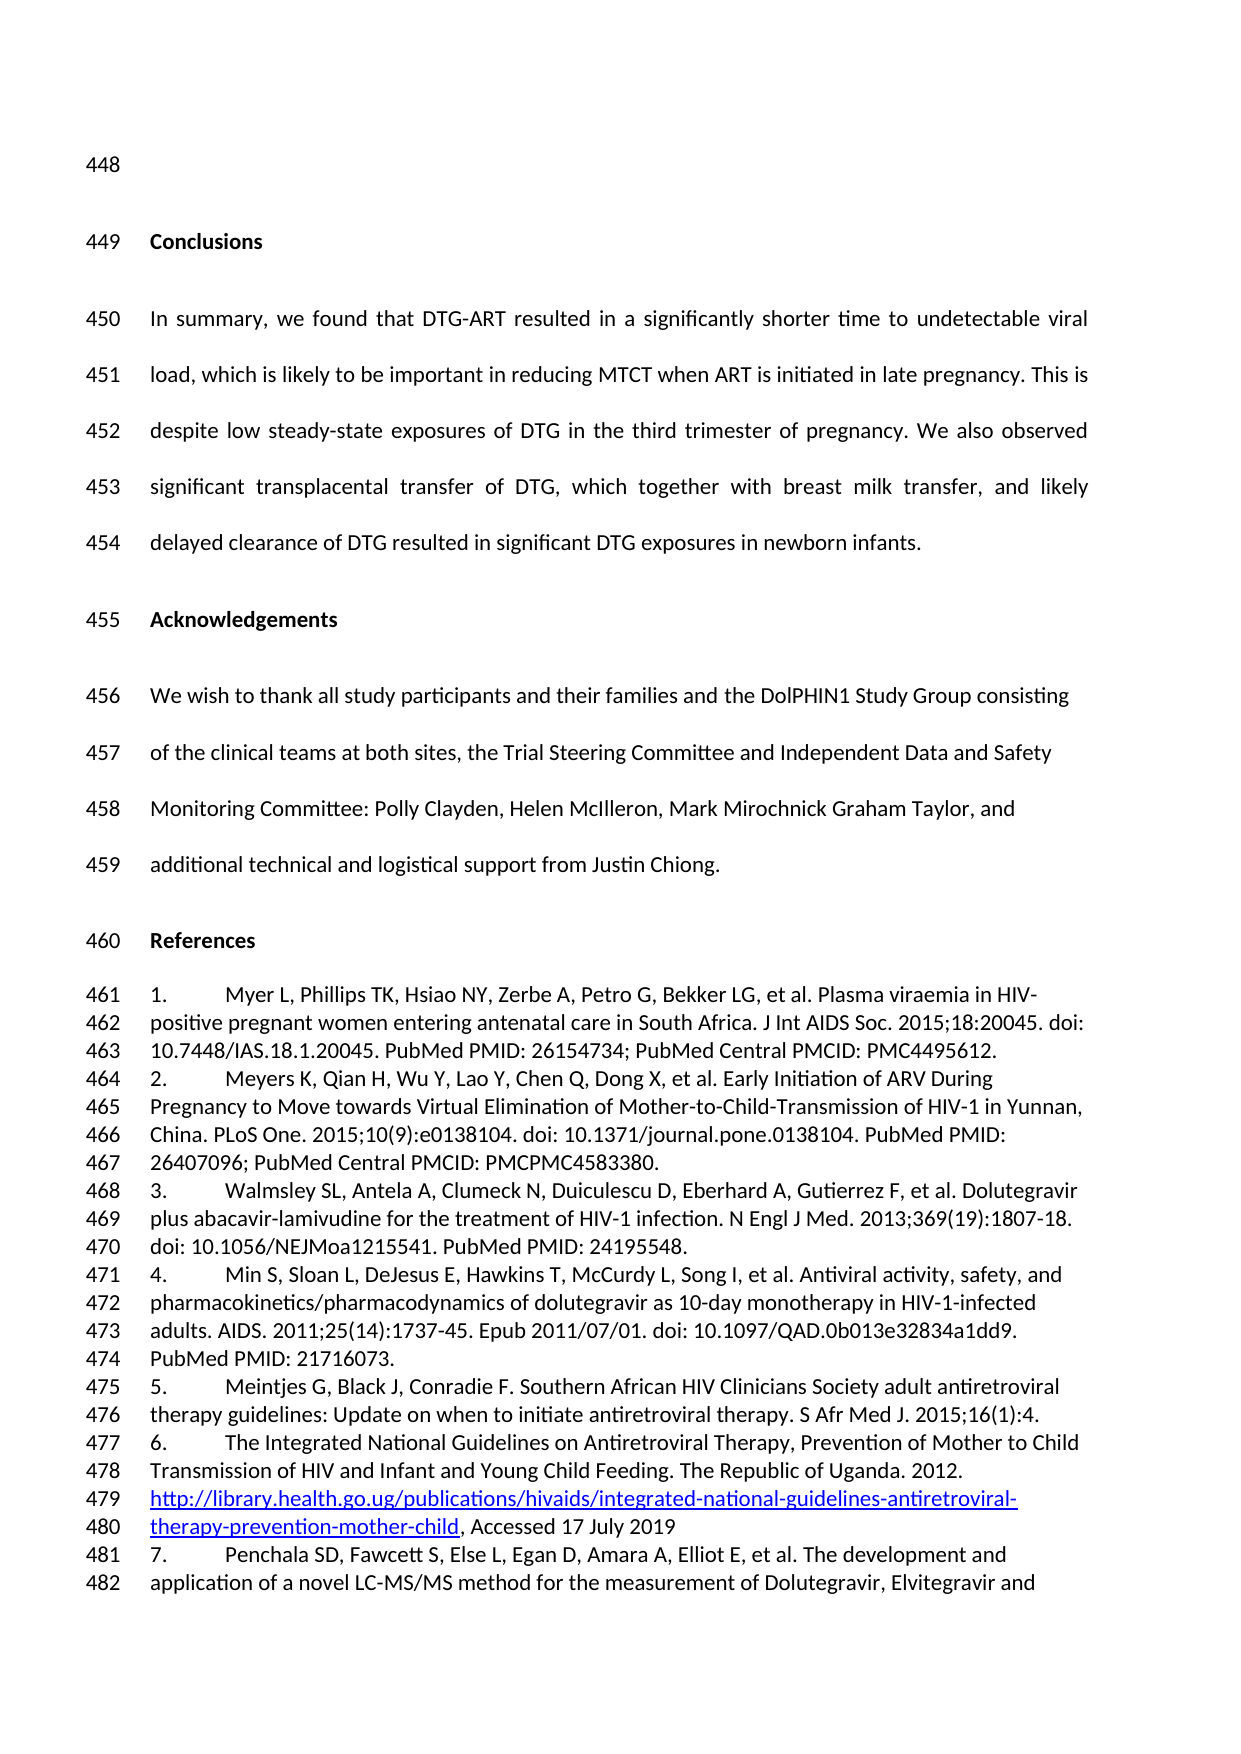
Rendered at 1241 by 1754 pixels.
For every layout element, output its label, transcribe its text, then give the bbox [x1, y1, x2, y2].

text Acknowledgements [150, 605, 1090, 633]
text 3. Walmsley SL, Antela A, Clumeck N, Duiculescu D, Eberhard A, Gutierrez F, et al. Dolutegravir plus abacavir-lamivudine for the treatment of HIV-1 infection. N Engl J Med. 2013;369(19):1807-18. doi: 10.1056/NEJMoa1215541. PubMed PMID: 24195548. [150, 1176, 1090, 1260]
text We wish to thank all study participants and their families and the DolPHIN1 Study Group consisting of the clinical teams at both sites, the Trial Steering Committee and Independent Data and Safety Monitoring Committee: Polly Clayden, Helen McIlleron, Mark Mirochnick Graham Taylor, and additional technical and logistical support from Justin Chiong. [150, 682, 1090, 878]
text 4. Min S, Sloan L, DeJesus E, Hawkins T, McCurdy L, Song I, et al. Antiviral activity, safety, and pharmacokinetics/pharmacodynamics of dolutegravir as 10-day monotherapy in HIV-1-infected adults. AIDS. 2011;25(14):1737-45. Epub 2011/07/01. doi: 10.1097/QAD.0b013e32834a1dd9. PubMed PMID: 21716073. [150, 1260, 1090, 1372]
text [150, 1540, 1090, 1596]
text 6. The Integrated National Guidelines on Antiretroviral Therapy, Prevention of Mother to Child Transmission of HIV and Infant and Young Child Feeding. The Republic of Uganda. 2012. http://library.health.go.ug/publications/hivaids/integrated-national-guidelines-antiretroviral-therapy-prevention-mother-child, Accessed 17 July 2019 [150, 1428, 1090, 1540]
text Conclusions [150, 227, 1090, 255]
text In summary, we found that DTG-ART resulted in a significantly shorter time to undetectable viral load, which is likely to be important in reducing MTCT when ART is initiated in late pregnancy. This is despite low steady-state exposures of DTG in the third trimester of pregnancy. We also observed significant transplacental transfer of DTG, which together with breast milk transfer, and likely delayed clearance of DTG resulted in significant DTG exposures in newborn infants. [150, 304, 1090, 556]
text 2. Meyers K, Qian H, Wu Y, Lao Y, Chen Q, Dong X, et al. Early Initiation of ARV During Pregnancy to Move towards Virtual Elimination of Mother-to-Child-Transmission of HIV-1 in Yunnan, China. PLoS One. 2015;10(9):e0138104. doi: 10.1371/journal.pone.0138104. PubMed PMID: 26407096; PubMed Central PMCID: PMCPMC4583380. [150, 1064, 1090, 1176]
text 1. Myer L, Phillips TK, Hsiao NY, Zerbe A, Petro G, Bekker LG, et al. Plasma viraemia in HIV-positive pregnant women entering antenatal care in South Africa. J Int AIDS Soc. 2015;18:20045. doi: 10.7448/IAS.18.1.20045. PubMed PMID: 26154734; PubMed Central PMCID: PMC4495612. [150, 980, 1090, 1064]
text References [150, 927, 1090, 955]
text 5. Meintjes G, Black J, Conradie F. Southern African HIV Clinicians Society adult antiretroviral therapy guidelines: Update on when to initiate antiretroviral therapy. S Afr Med J. 2015;16(1):4. [150, 1372, 1090, 1428]
